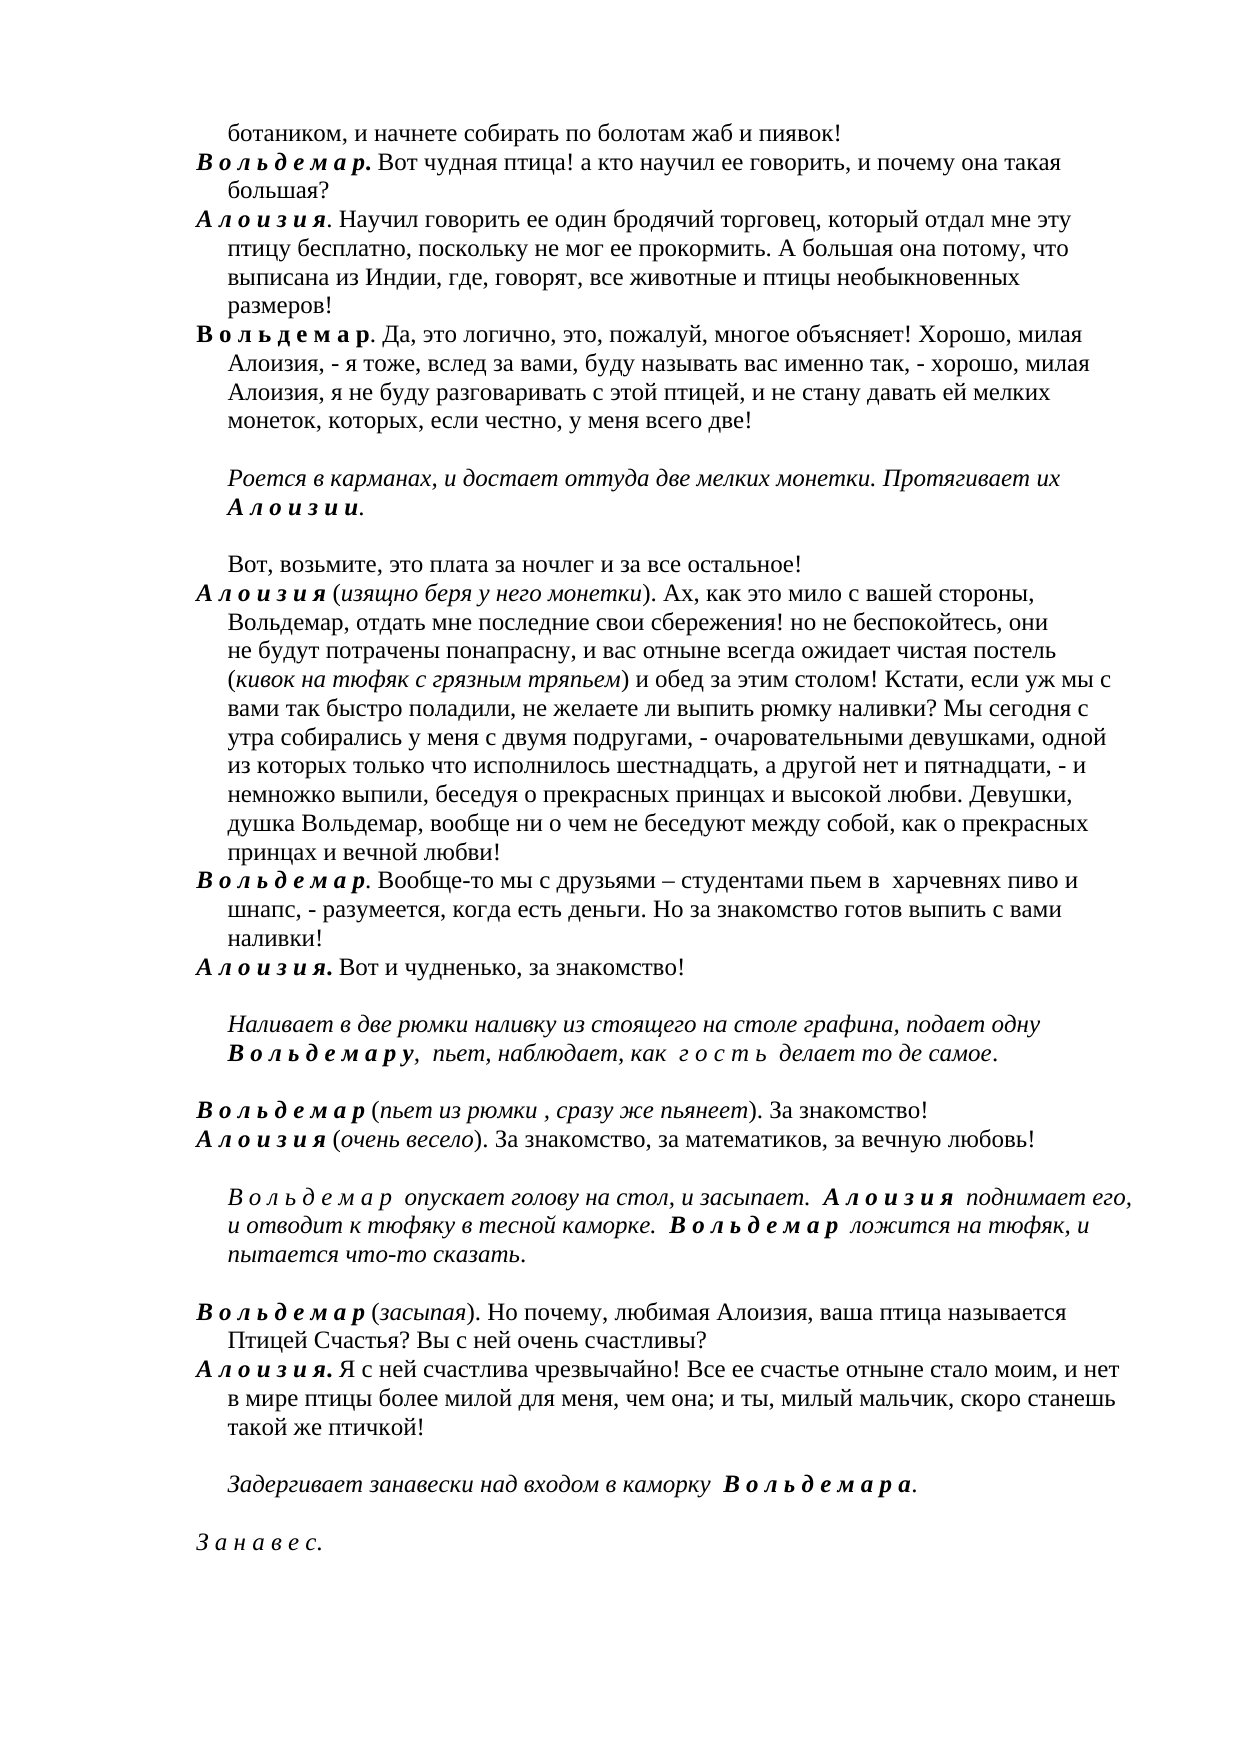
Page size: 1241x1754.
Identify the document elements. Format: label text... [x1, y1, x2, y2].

text большая? [177, 176, 1152, 204]
text Алоизия, - я тоже, вслед за вами, буду называть вас именно так, - хорошо, милая [177, 348, 1152, 377]
text вами так быстро поладили, не желаете ли выпить рюмку наливки? Мы сегодня с [177, 693, 1152, 722]
text и отводит к тюфяку в тесной каморке. В о л ь д е м а р ложится на тюфяк, и [177, 1211, 1152, 1239]
text птицу бесплатно, поскольку не мог ее прокормить. А большая она потому, что [177, 233, 1152, 262]
text шнапс, - разумеется, когда есть деньги. Но за знакомство готов выпить с вами [177, 894, 1152, 923]
text утра собирались у меня с двумя подругами, - очаровательными девушками, одной [177, 722, 1152, 751]
text пытается что-то сказать. [177, 1239, 1152, 1268]
text не будут потрачены понапрасну, и вас отныне всегда ожидает чистая постель [177, 636, 1152, 664]
text В о л ь д е м а р (засыпая). Но почему, любимая Алоизия, ваша птица называется [177, 1297, 1152, 1326]
text наливки! [177, 923, 1152, 952]
text А л о и з и я (изящно беря у него монетки). Ах, как это мило с вашей стороны, [177, 578, 1152, 607]
text Вольдемар, отдать мне последние свои сбережения! но не беспокойтесь, они [177, 607, 1152, 636]
text А л о и з и я. Научил говорить ее один бродячий торговец, который отдал мне эту [177, 204, 1152, 233]
text принцах и вечной любви! [177, 837, 1152, 866]
text В о л ь д е м а р. Вот чудная птица! а кто научил ее говорить, и почему она такая [177, 147, 1152, 176]
text Роется в карманах, и достает оттуда две мелких монетки. Протягивает их [177, 463, 1152, 492]
text Вот, возьмите, это плата за ночлег и за все остальное! [177, 549, 1152, 578]
text А л о и з и я. Я с ней счастлива чрезвычайно! Все ее счастье отныне стало моим, и нет [177, 1354, 1152, 1383]
text А л о и з и я (очень весело). За знакомство, за математиков, за вечную любовь! [177, 1124, 1152, 1153]
text выписана из Индии, где, говорят, все животные и птицы необыкновенных [177, 262, 1152, 291]
text В о л ь д е м а р опускает голову на стол, и засыпает. А л о и з и я поднимает его, [177, 1182, 1152, 1211]
text В о л ь д е м а р у, пьет, наблюдает, как г о с т ь делает то де самое. [177, 1038, 1152, 1067]
text А л о и з и я. Вот и чудненько, за знакомство! [177, 952, 1152, 981]
text (кивок на тюфяк с грязным тряпьем) и обед за этим столом! Кстати, если уж мы с [177, 664, 1152, 693]
text из которых только что исполнилось шестнадцать, а другой нет и пятнадцати, - и [177, 751, 1152, 779]
text Задергивает занавески над входом в каморку В о л ь д е м а р а. [177, 1469, 1152, 1498]
text немножко выпили, беседуя о прекрасных принцах и высокой любви. Девушки, [177, 779, 1152, 808]
text Алоизия, я не буду разговаривать с этой птицей, и не стану давать ей мелких [177, 377, 1152, 406]
text душка Вольдемар, вообще ни о чем не беседуют между собой, как о прекрасных [177, 808, 1152, 837]
text В о л ь д е м а р. Да, это логично, это, пожалуй, многое объясняет! Хорошо, милая [177, 319, 1152, 348]
text А л о и з и и. [177, 492, 1152, 521]
text монеток, которых, если честно, у меня всего две! [177, 406, 1152, 434]
text В о л ь д е м а р. Вообще-то мы с друзьями – студентами пьем в харчевнях пиво и [177, 866, 1152, 894]
text Наливает в две рюмки наливку из стоящего на столе графина, подает одну [177, 1009, 1152, 1038]
text В о л ь д е м а р (пьет из рюмки , сразу же пьянеет). За знакомство! [177, 1096, 1152, 1124]
text З а н а в е с. [177, 1527, 1152, 1556]
text ботаником, и начнете собирать по болотам жаб и пиявок! [177, 118, 1152, 147]
text в мире птицы более милой для меня, чем она; и ты, милый мальчик, скоро станешь [177, 1383, 1152, 1412]
text размеров! [177, 291, 1152, 319]
text Птицей Счастья? Вы с ней очень счастливы? [177, 1326, 1152, 1354]
text такой же птичкой! [177, 1412, 1152, 1441]
